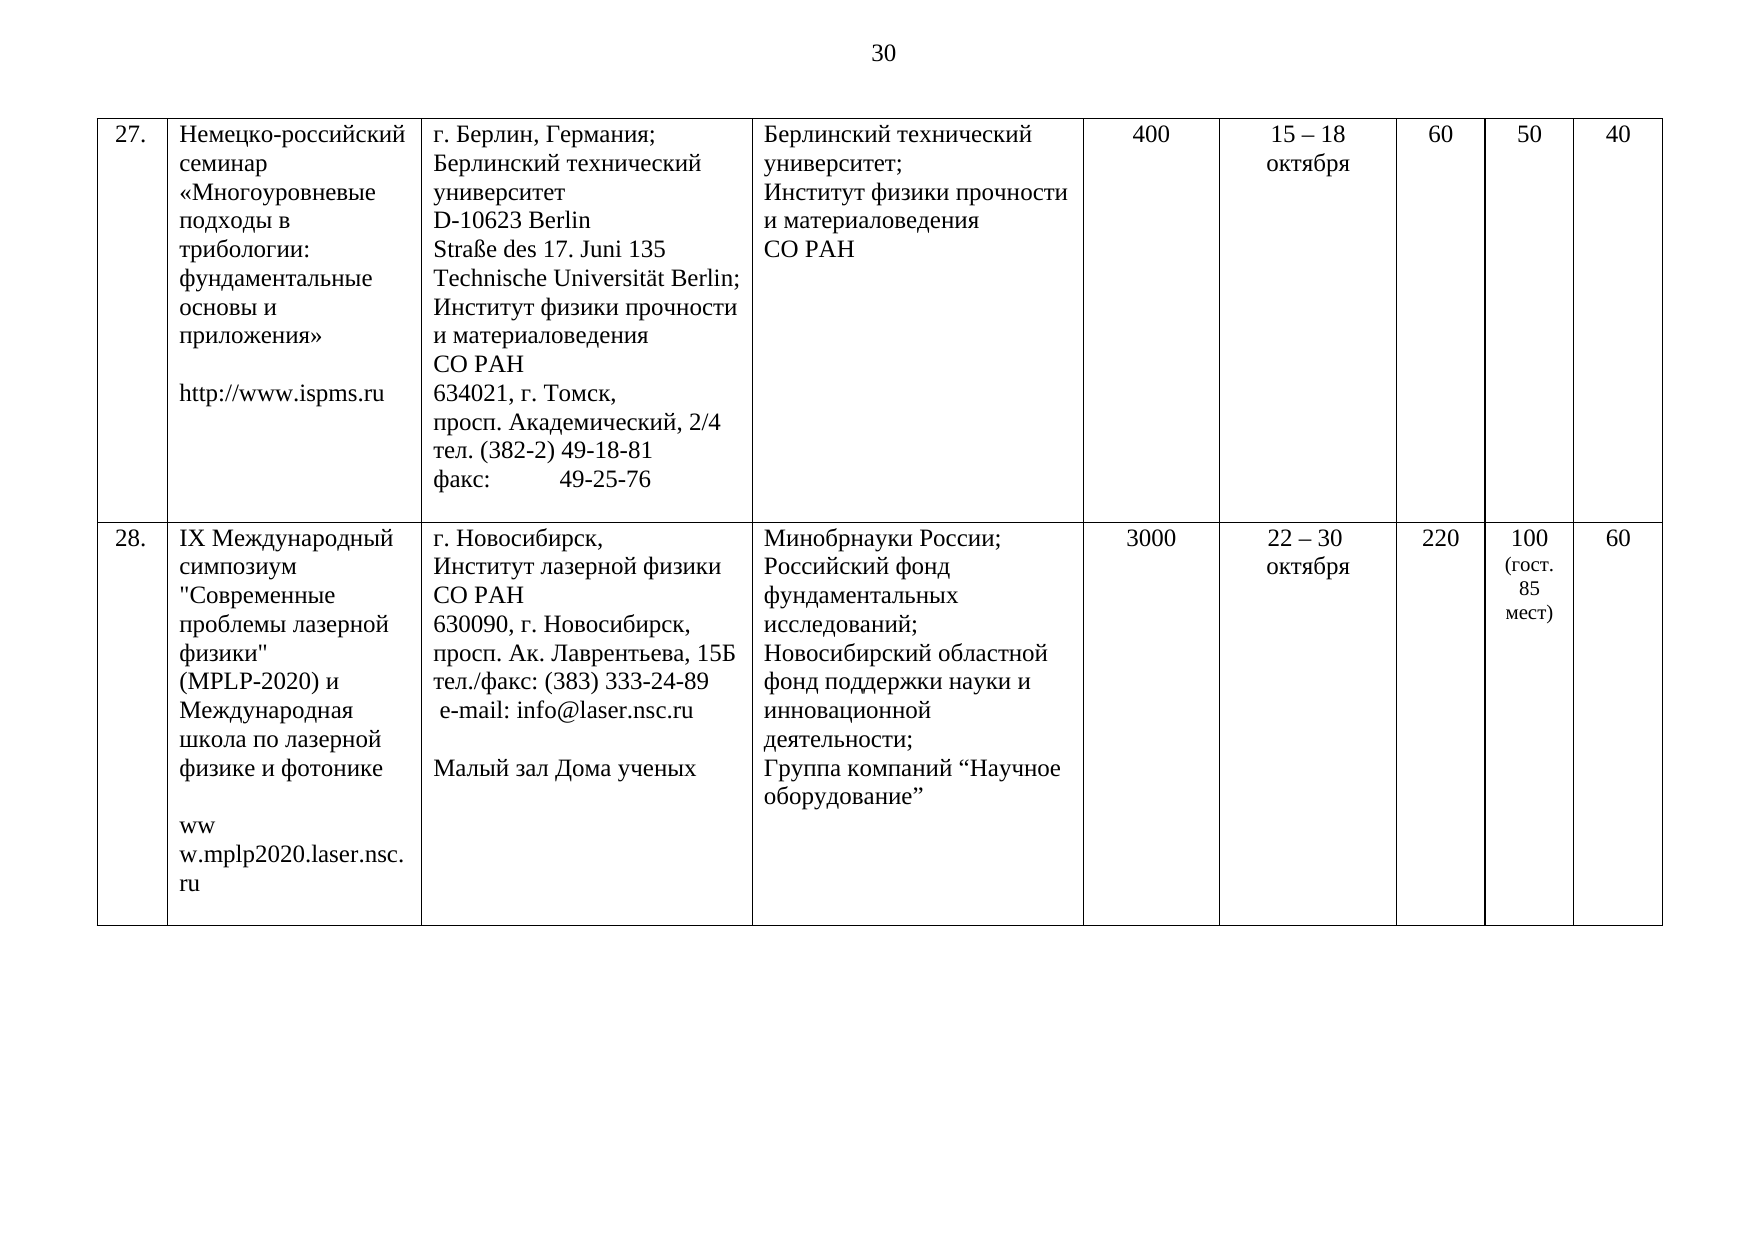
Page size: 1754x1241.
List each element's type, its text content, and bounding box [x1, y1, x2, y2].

table_cell 15 – 18 октября [1220, 119, 1396, 522]
table_cell 60 [1574, 523, 1662, 925]
table_cell Минобрнауки России; Российский фонд фундаментальных исследований; Новосибирский областной фонд поддержки науки и инновационной деятельности; Группа компаний “Научное оборудование” [753, 523, 1083, 925]
table_cell 100 (гост. 85 мест) [1486, 523, 1573, 925]
table_cell 400 [1084, 119, 1219, 522]
table_cell 220 [1397, 523, 1484, 925]
table_cell 60 [1397, 119, 1484, 522]
table_cell Берлинский технический университет; Институт физики прочности и материаловедения СО РАН [753, 119, 1083, 522]
table_cell г. Берлин, Германия; Берлинский технический университет D-10623 Berlin Straße des 17. Juni 135 Technische Universität Berlin; Институт физики прочности и материаловедения СО РАН 634021, г. Томск, просп. Академический, 2/4 тел. (382-2) 49-18-81 факс: 49-25-76 [422, 119, 752, 522]
table_cell 40 [1574, 119, 1662, 522]
table_cell 22 – 30 октября [1220, 523, 1396, 925]
table_cell IX Международный симпозиум "Современные проблемы лазерной физики" (MPLP-2020) и Международная школа по лазерной физике и фотонике www.mplp2020.laser.nsc.ru [168, 523, 421, 925]
table_cell Немецко-российский семинар «Многоуровневые подходы в трибологии: фундаментальные основы и приложения» http://www.ispms.ru [168, 119, 421, 522]
table_cell [98, 523, 167, 925]
table_cell [98, 119, 167, 522]
table_cell г. Новосибирск, Институт лазерной физики СО РАН 630090, г. Новосибирск, просп. Ак. Лаврентьева, 15Б тел./факс: (383) 333-24-89 e-mail: info@laser.nsc.ru Малый зал Дома ученых [422, 523, 752, 925]
table_cell 3000 [1084, 523, 1219, 925]
table_cell 50 [1486, 119, 1573, 522]
